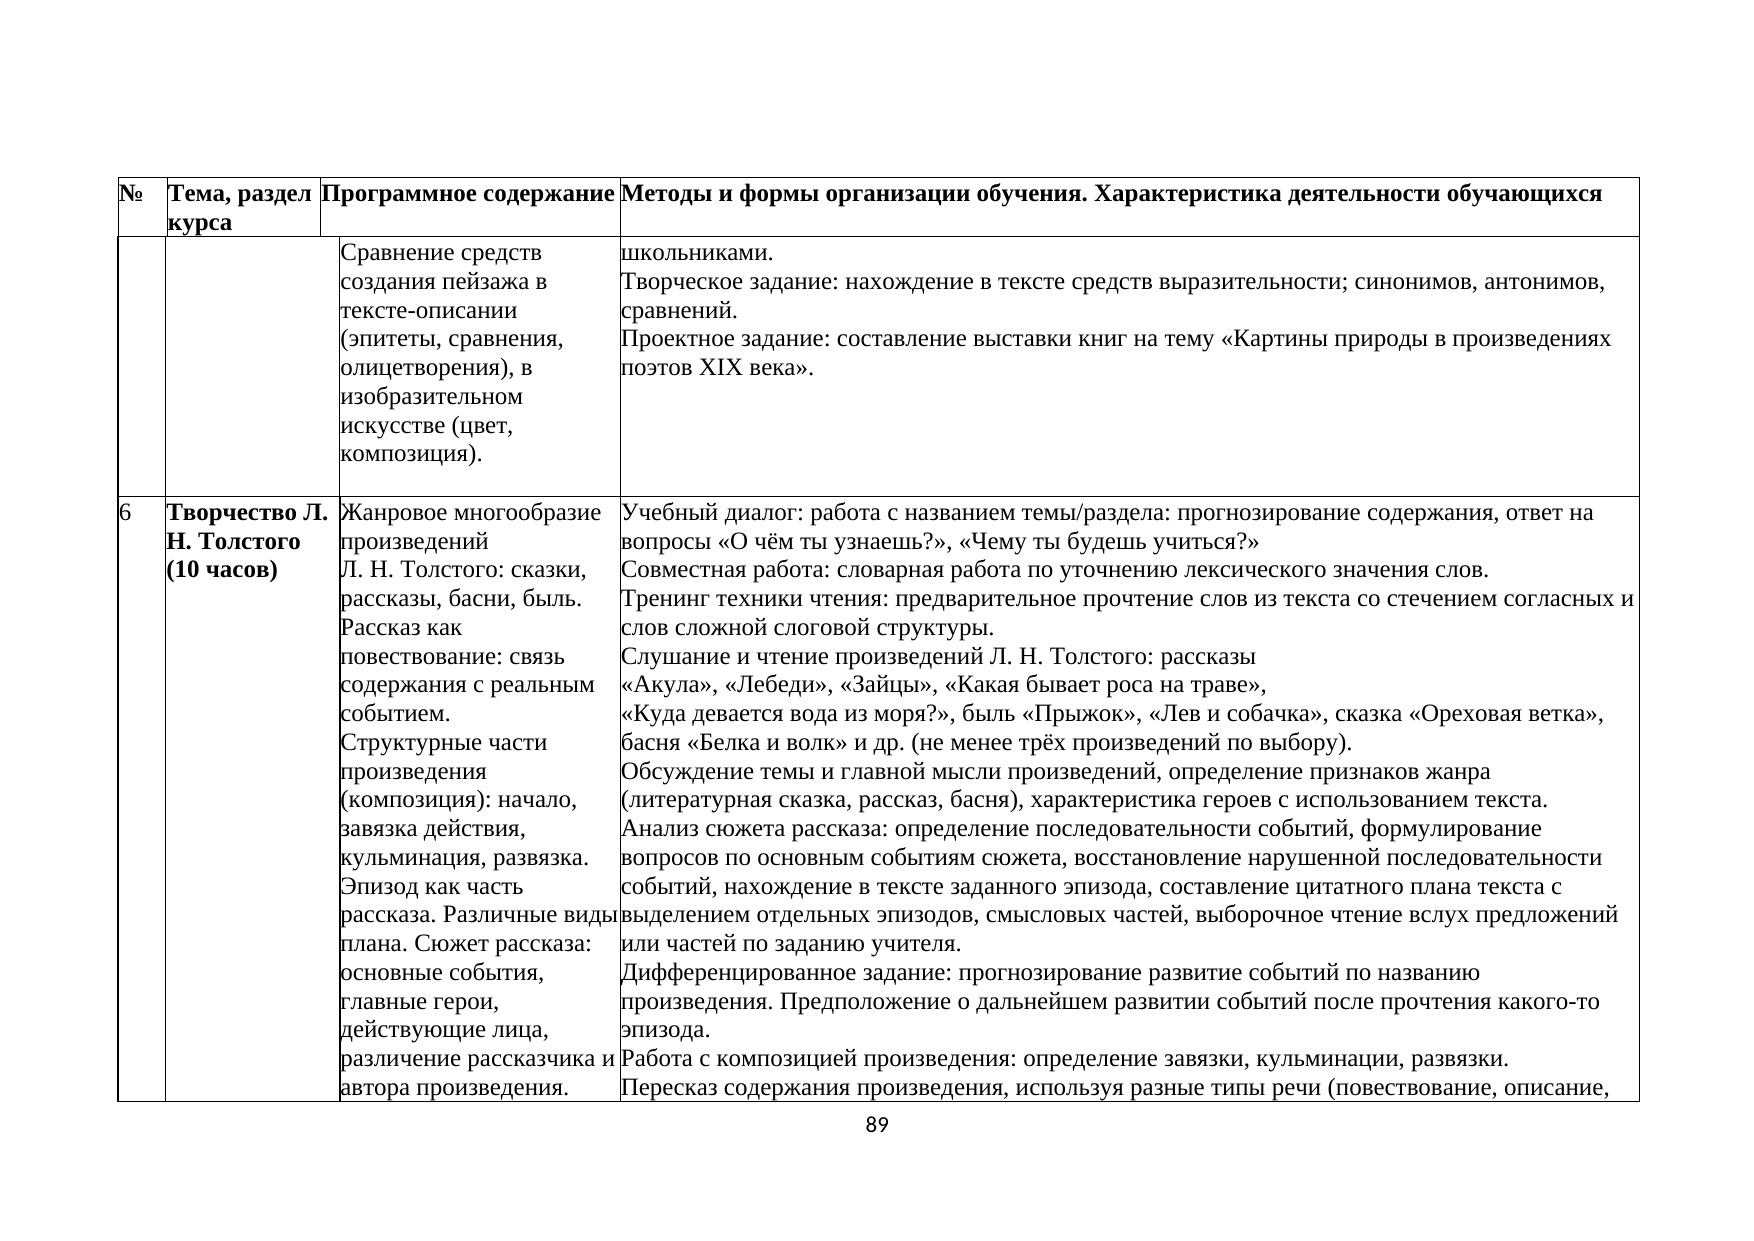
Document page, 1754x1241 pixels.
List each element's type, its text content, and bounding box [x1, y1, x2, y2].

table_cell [166, 237, 339, 496]
table_header Методы и формы организации обучения. Характеристика деятельности обучающихся [621, 178, 1639, 236]
table_header № [119, 178, 167, 236]
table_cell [341, 497, 620, 1101]
table_cell 5 [119, 237, 165, 496]
table_header Тема, раздел курса [168, 178, 320, 236]
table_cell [621, 237, 1639, 496]
table_cell 6 [119, 497, 165, 1101]
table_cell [340, 237, 620, 496]
table_cell Творчество Л. Н. Толстого (10 часов) [166, 497, 339, 1101]
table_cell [621, 497, 1639, 1101]
table_header Программное содержание [321, 178, 620, 236]
